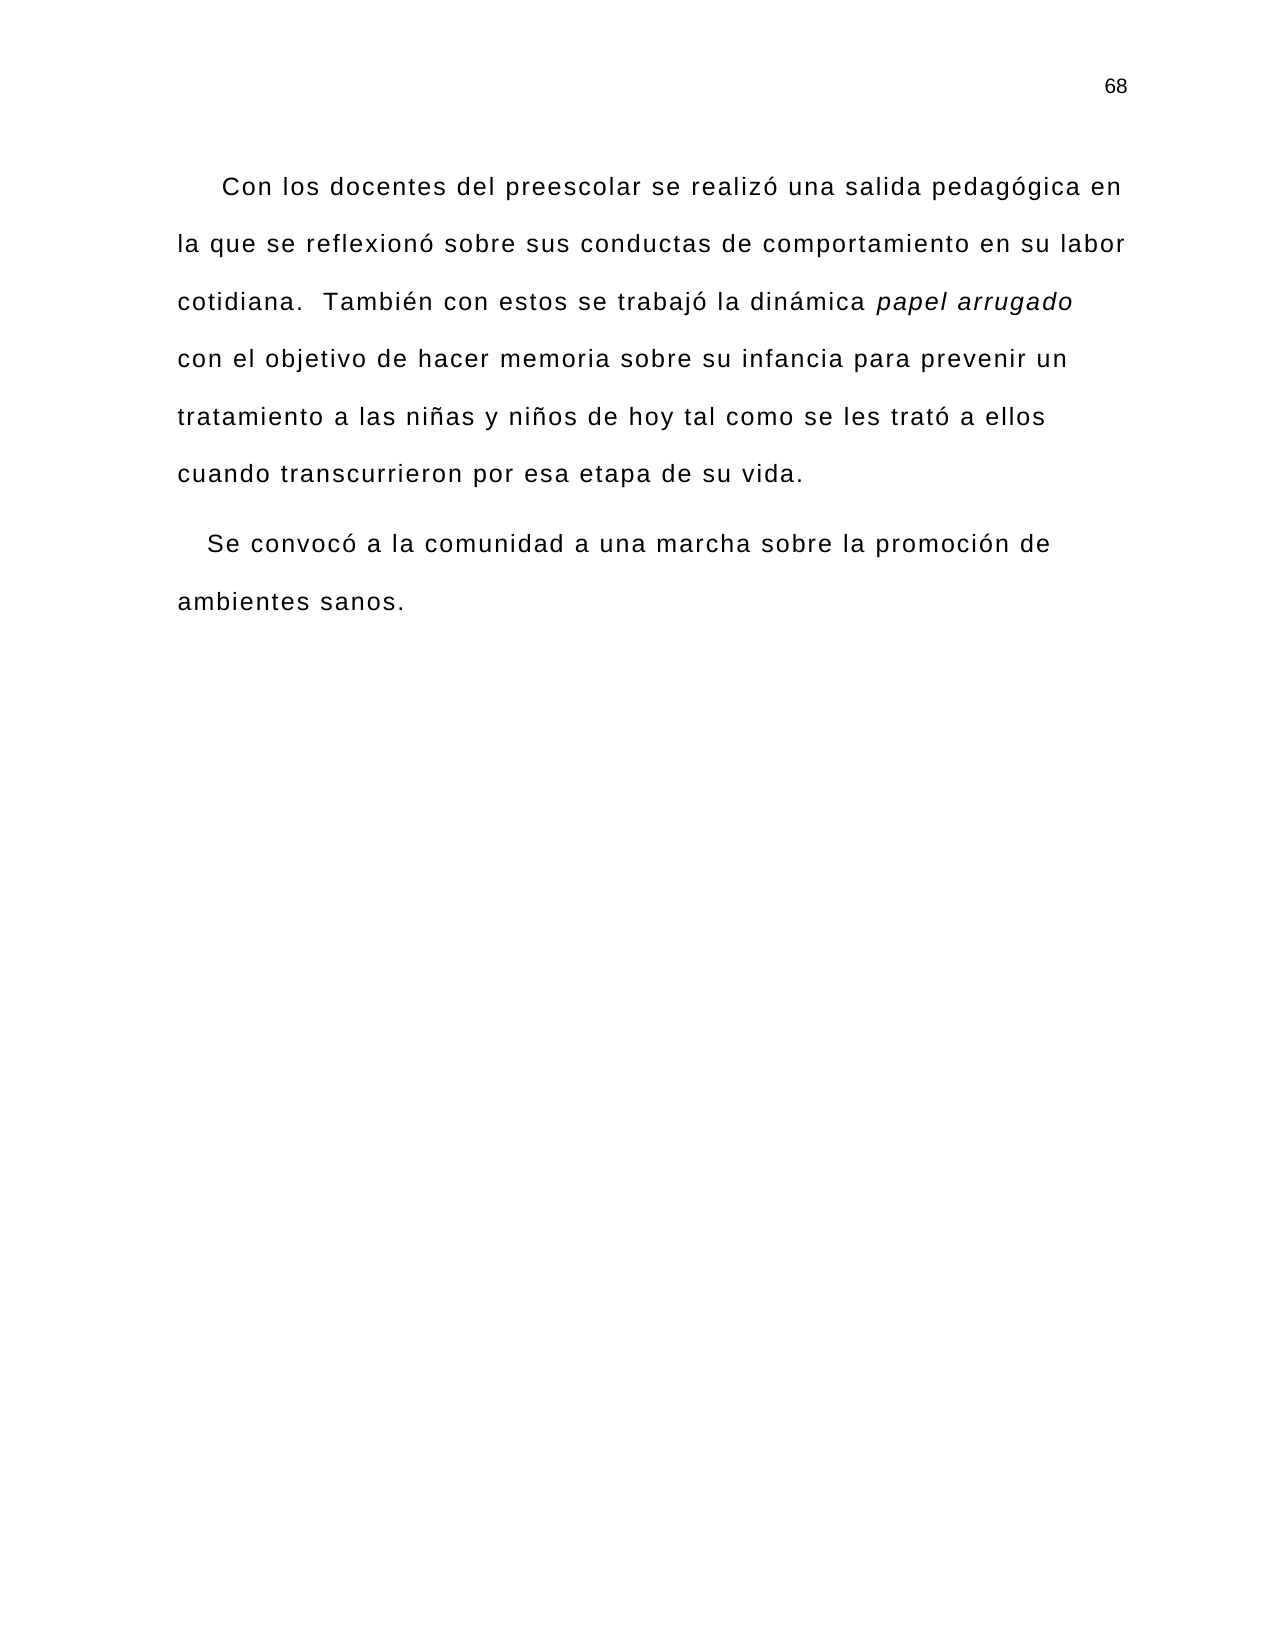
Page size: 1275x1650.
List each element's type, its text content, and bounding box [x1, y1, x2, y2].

text Se convocó a la comunidad a una marcha sobre la promoción de ambientes sanos. [177, 529, 1127, 616]
text Con los docentes del preescolar se realizó una salida pedagógica en la que se reflexionó sobre sus conductas de comportamiento en su labor cotidiana. También con estos se trabajó la dinámica papel arrugado con el objetivo de hacer memoria sobre su infancia para prevenir un tratamiento a las niñas y niños de hoy tal como se les trató a ellos cuando transcurrieron por esa etapa de su vida. [177, 172, 1127, 488]
